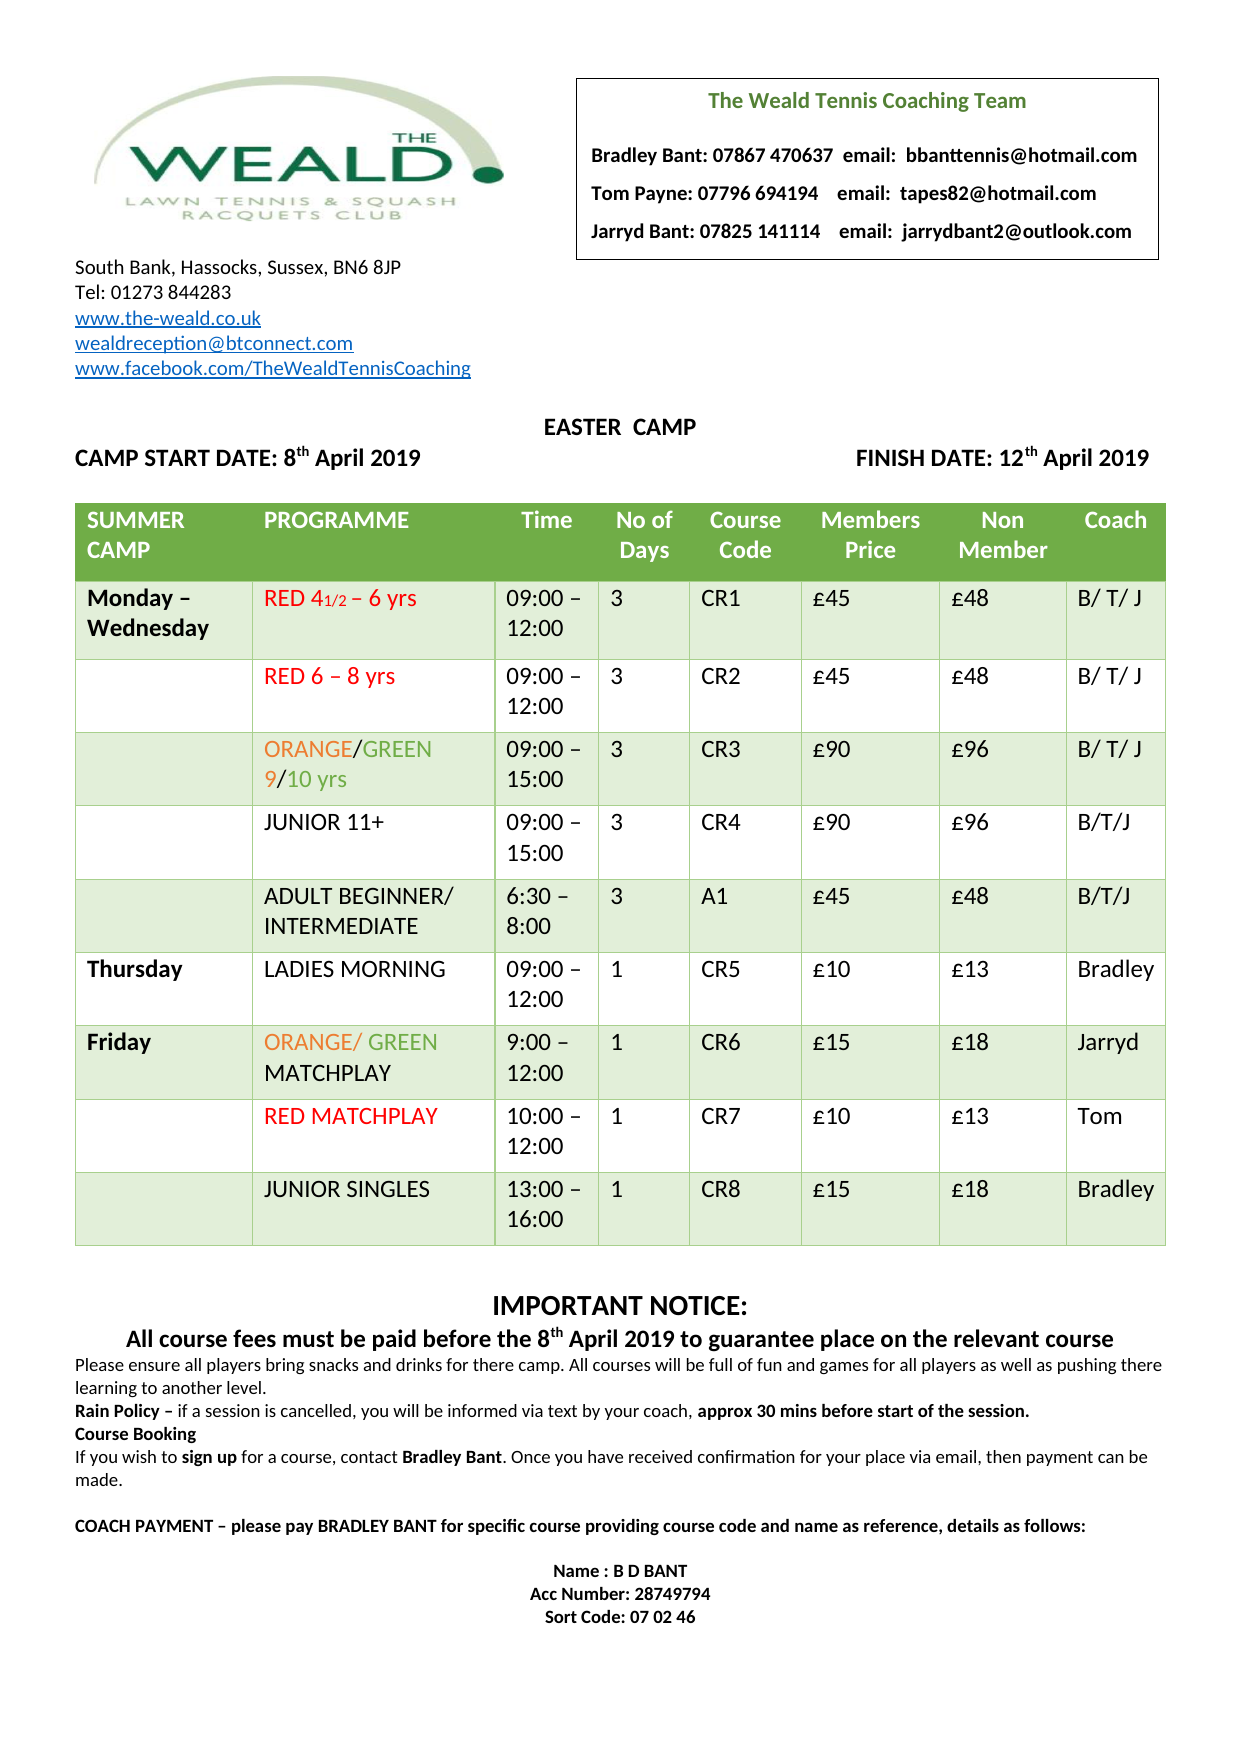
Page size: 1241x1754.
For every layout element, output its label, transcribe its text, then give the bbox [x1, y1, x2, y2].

table_cell £90 [802, 806, 939, 879]
table_cell 3 [599, 880, 689, 952]
table_cell B/ T/ J [1067, 733, 1165, 805]
table_cell CR1 [690, 582, 801, 659]
table_cell LADIES MORNING [253, 953, 494, 1025]
text wealdreception@btconnect.com [75, 330, 1165, 356]
table_cell [76, 880, 252, 952]
table_cell 09:00 – 12:00 [496, 953, 598, 1025]
table_cell 1 [599, 1026, 689, 1099]
text www.facebook.com/TheWealdTennisCoaching [75, 356, 1165, 381]
table_cell B/T/J [1067, 880, 1165, 952]
table_cell 9:00 – 12:00 [496, 1026, 598, 1099]
table_cell £48 [940, 880, 1066, 952]
table_cell A1 [690, 880, 801, 952]
table_cell Thursday [76, 953, 252, 1025]
table_cell £48 [940, 582, 1066, 659]
table_cell 3 [599, 660, 689, 732]
picture [62, 76, 513, 224]
table_cell [76, 660, 252, 732]
table_cell £96 [940, 733, 1066, 805]
text Name : B D BANT [75, 1559, 1165, 1582]
table_cell 09:00 – 12:00 [496, 660, 598, 732]
table_cell 1 [599, 953, 689, 1025]
table_cell Jarryd [1067, 1026, 1165, 1099]
table_cell RED MATCHPLAY [253, 1100, 494, 1172]
table_header Course Code [690, 504, 801, 581]
table_cell CR3 [690, 733, 801, 805]
table_cell 3 [599, 733, 689, 805]
table_cell £13 [940, 953, 1066, 1025]
table_cell Friday [76, 1026, 252, 1099]
text IMPORTANT NOTICE: [75, 1287, 1165, 1323]
table_cell RED 41/2 – 6 yrs [253, 582, 494, 659]
table_header Time [496, 504, 598, 581]
text Please ensure all players bring snacks and drinks for there camp. All courses will be full of fun and games for all players as well as pushing there learning to another level. [75, 1353, 1165, 1399]
table_cell 09:00 – 15:00 [496, 733, 598, 805]
table_header SUMMER CAMP [76, 504, 252, 581]
text South Bank, Hassocks, Sussex, BN6 8JP [75, 254, 1165, 279]
table_cell £90 [802, 733, 939, 805]
table_cell JUNIOR SINGLES [253, 1173, 494, 1245]
table_cell CR4 [690, 806, 801, 879]
table_cell CR7 [690, 1100, 801, 1172]
table_cell £48 [940, 660, 1066, 732]
text EASTER CAMP [75, 412, 1165, 442]
table_cell £45 [802, 880, 939, 952]
table_cell CR8 [690, 1173, 801, 1245]
table_cell £15 [802, 1026, 939, 1099]
text Acc Number: 28749794 [75, 1582, 1165, 1605]
table_cell 10:00 – 12:00 [496, 1100, 598, 1172]
table_cell 09:00 – 12:00 [496, 582, 598, 659]
table_cell ADULT BEGINNER/ INTERMEDIATE [253, 880, 494, 952]
text All course fees must be paid before the 8th April 2019 to guarantee place on the relevant course [75, 1323, 1165, 1353]
text If you wish to sign up for a course, contact Bradley Bant. Once you have received confirmation for your place via email, then payment can be made. [75, 1445, 1165, 1491]
table_cell B/ T/ J [1067, 582, 1165, 659]
table_cell £10 [802, 953, 939, 1025]
table_header Members Price [802, 504, 939, 581]
table_cell B/T/J [1067, 806, 1165, 879]
table_header Coach [1067, 504, 1165, 581]
table_cell Monday – Wednesday [76, 582, 252, 659]
table_cell JUNIOR 11+ [253, 806, 494, 879]
text COACH PAYMENT – please pay BRADLEY BANT for specific course providing course code and name as reference, details as follows: [75, 1514, 1165, 1537]
table_cell [76, 806, 252, 879]
table_cell 3 [599, 806, 689, 879]
table_cell CR6 [690, 1026, 801, 1099]
table_cell 3 [599, 582, 689, 659]
table_cell £10 [802, 1100, 939, 1172]
table_header Non Member [940, 504, 1066, 581]
text www.the-weald.co.uk [75, 305, 1165, 330]
table_cell £45 [802, 660, 939, 732]
text Rain Policy – if a session is cancelled, you will be informed via text by your coach, approx 30 mins before start of the session. [75, 1399, 1165, 1422]
table_cell 1 [599, 1173, 689, 1245]
table_cell £15 [802, 1173, 939, 1245]
table_cell Bradley [1067, 1173, 1165, 1245]
table_cell Bradley [1067, 953, 1165, 1025]
text Tel: 01273 844283 [75, 279, 1165, 305]
text CAMP START DATE: 8th April 2019 FINISH DATE: 12th April 2019 [75, 442, 1165, 473]
text Sort Code: 07 02 46 [75, 1605, 1165, 1628]
table_header No of Days [599, 504, 689, 581]
table_cell ORANGE/ GREEN MATCHPLAY [253, 1026, 494, 1099]
table_cell 09:00 – 15:00 [496, 806, 598, 879]
table_header PROGRAMME [253, 504, 494, 581]
table_cell [76, 1100, 252, 1172]
table_cell [76, 733, 252, 805]
table_cell £45 [802, 582, 939, 659]
table_cell £13 [940, 1100, 1066, 1172]
table_cell [76, 1173, 252, 1245]
table_cell RED 6 – 8 yrs [253, 660, 494, 732]
table_cell 13:00 – 16:00 [496, 1173, 598, 1245]
table_cell £18 [940, 1173, 1066, 1245]
table_cell CR5 [690, 953, 801, 1025]
table_cell Tom [1067, 1100, 1165, 1172]
table_cell 6:30 – 8:00 [496, 880, 598, 952]
table_cell CR2 [690, 660, 801, 732]
table_cell 1 [599, 1100, 689, 1172]
text Course Booking [75, 1422, 1165, 1445]
table_cell ORANGE/GREEN 9/10 yrs [253, 733, 494, 805]
table_cell £18 [940, 1026, 1066, 1099]
table_cell £96 [940, 806, 1066, 879]
table_cell B/ T/ J [1067, 660, 1165, 732]
